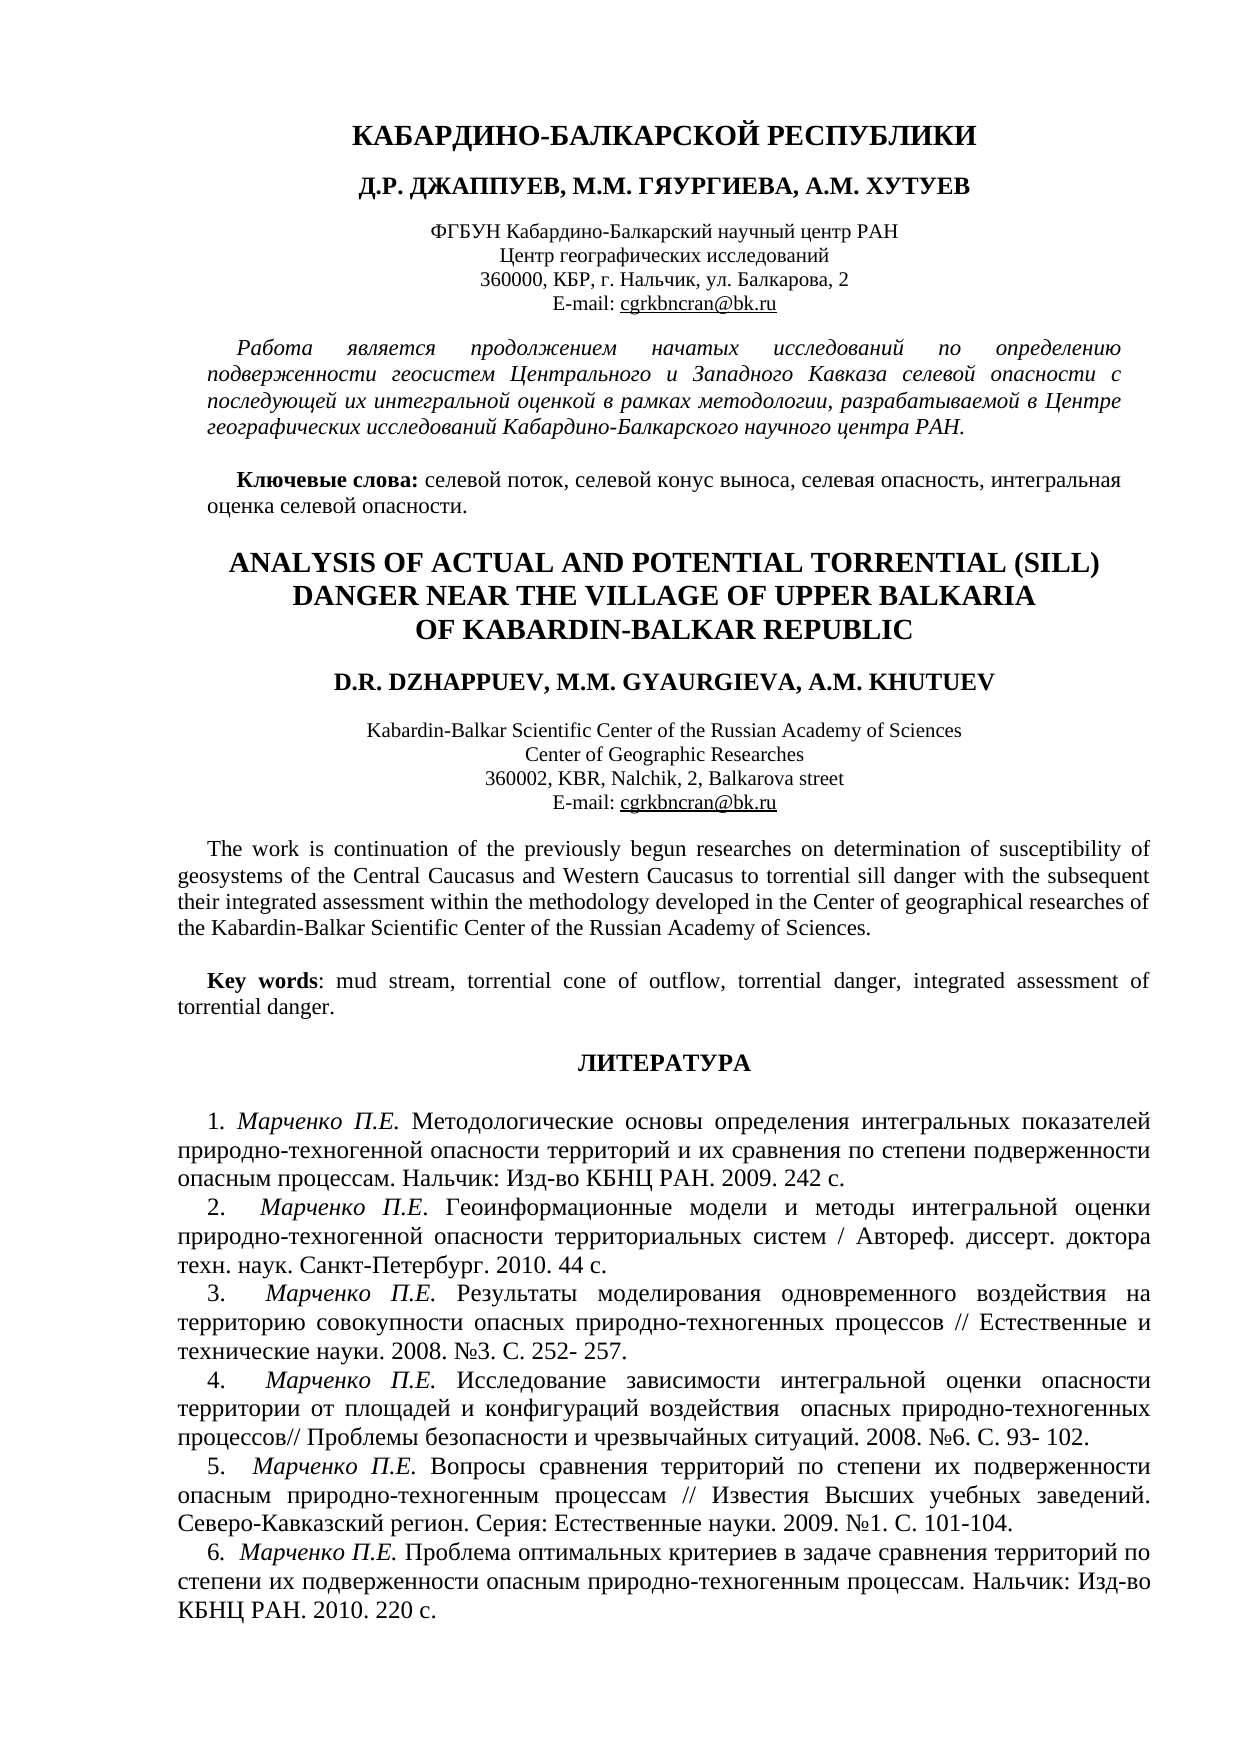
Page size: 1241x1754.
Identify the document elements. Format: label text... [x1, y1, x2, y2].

text ANALYSIS OF ACTUAL AND POTENTIAL TORRENTIAL (SILL) DANGER NEAR THE VILLAGE OF UPPER BALKARIA [177, 545, 1152, 612]
text Д.Р. ДЖАППУЕВ, М.М. ГЯУРГИЕВА, А.М. ХУТУЕВ [177, 171, 1152, 199]
text Ключевые слова: селевой поток, селевой конус выноса, селевая опасность, интегральная оценка селевой опасности. [207, 466, 1122, 519]
text 360000, КБР, г. Нальчик, ул. Балкарова, 2 [177, 267, 1152, 291]
text ФГБУН Кабардино-Балкарский научный центр РАН [177, 219, 1152, 243]
text E-mail: cgrkbncran@bk.ru [177, 790, 1152, 814]
text Kabardin-Balkar Scientific Center of the Russian Academy of Sciences [177, 717, 1152, 742]
text 5. Марченко П.Е. Вопросы сравнения территорий по степени их подверженности опасным природно-техногенным процессам // Известия Высших учебных заведений. Северо-Кавказский регион. Серия: Естественные науки. 2009. №1. С. 101-104. [177, 1451, 1152, 1537]
text 1. Марченко П.Е. Методологические основы определения интегральных показателей природно-техногенной опасности территорий и их сравнения по степени подверженности опасным процессам. Нальчик: Изд-во КБНЦ РАН. 2009. 242 с. [177, 1106, 1152, 1192]
text D.R. DZHAPPUEV, M.M. GYAURGIEVA, A.M. KHUTUEV [177, 667, 1152, 696]
text 2. Марченко П.Е. Геоинформационные модели и методы интегральной оценки природно-техногенной опасности территориальных систем / Автореф. диссерт. доктора техн. наук. Санкт-Петербург. 2010. 44 с. [177, 1192, 1152, 1278]
text OF KABARDIN-BALKAR REPUBLIC [177, 612, 1152, 646]
text Center of Geographic Researches [177, 742, 1152, 766]
text ЛИТЕРАТУРА [177, 1048, 1152, 1077]
text E-mail: cgrkbncran@bk.ru [177, 291, 1152, 315]
text КАБАРДИНО-БАЛКАРСКОЙ РЕСПУБЛИКИ [177, 118, 1152, 152]
text Key words: mud stream, torrential cone of outflow, torrential danger, integrated assessment of torrential danger. [177, 967, 1152, 1020]
text Центр географических исследований [177, 243, 1152, 267]
text 4. Марченко П.Е. Исследование зависимости интегральной оценки опасности территории от площадей и конфигураций воздействия опасных природно-техногенных процессов// Проблемы безопасности и чрезвычайных ситуаций. 2008. №6. С. 93- 102. [177, 1365, 1152, 1451]
text Работа является продолжением начатых исследований по определению подверженности геосистем Центрального и Западного Кавказа селевой опасности с последующей их интегральной оценкой в рамках методологии, разрабатываемой в Центре географических исследований Кабардино-Балкарского научного центра РАН. [207, 334, 1122, 439]
text The work is continuation of the previously begun researches on determination of susceptibility of geosystems of the Central Caucasus and Western Caucasus to torrential sill danger with the subsequent their integrated assessment within the methodology developed in the Center of geographical researches of the Kabardin-Balkar Scientific Center of the Russian Academy of Sciences. [177, 835, 1152, 941]
text 3. Марченко П.Е. Результаты моделирования одновременного воздействия на территорию совокупности опасных природно-техногенных процессов // Естественные и технические науки. 2008. №3. С. 252- 257. [177, 1278, 1152, 1365]
text 360002, KBR, Nalchik, 2, Balkarova street [177, 766, 1152, 790]
text 6. Марченко П.Е. Проблема оптимальных критериев в задаче сравнения территорий по степени их подверженности опасным природно-техногенным процессам. Нальчик: Изд-во КБНЦ РАН. 2010. 220 с. [177, 1537, 1152, 1623]
